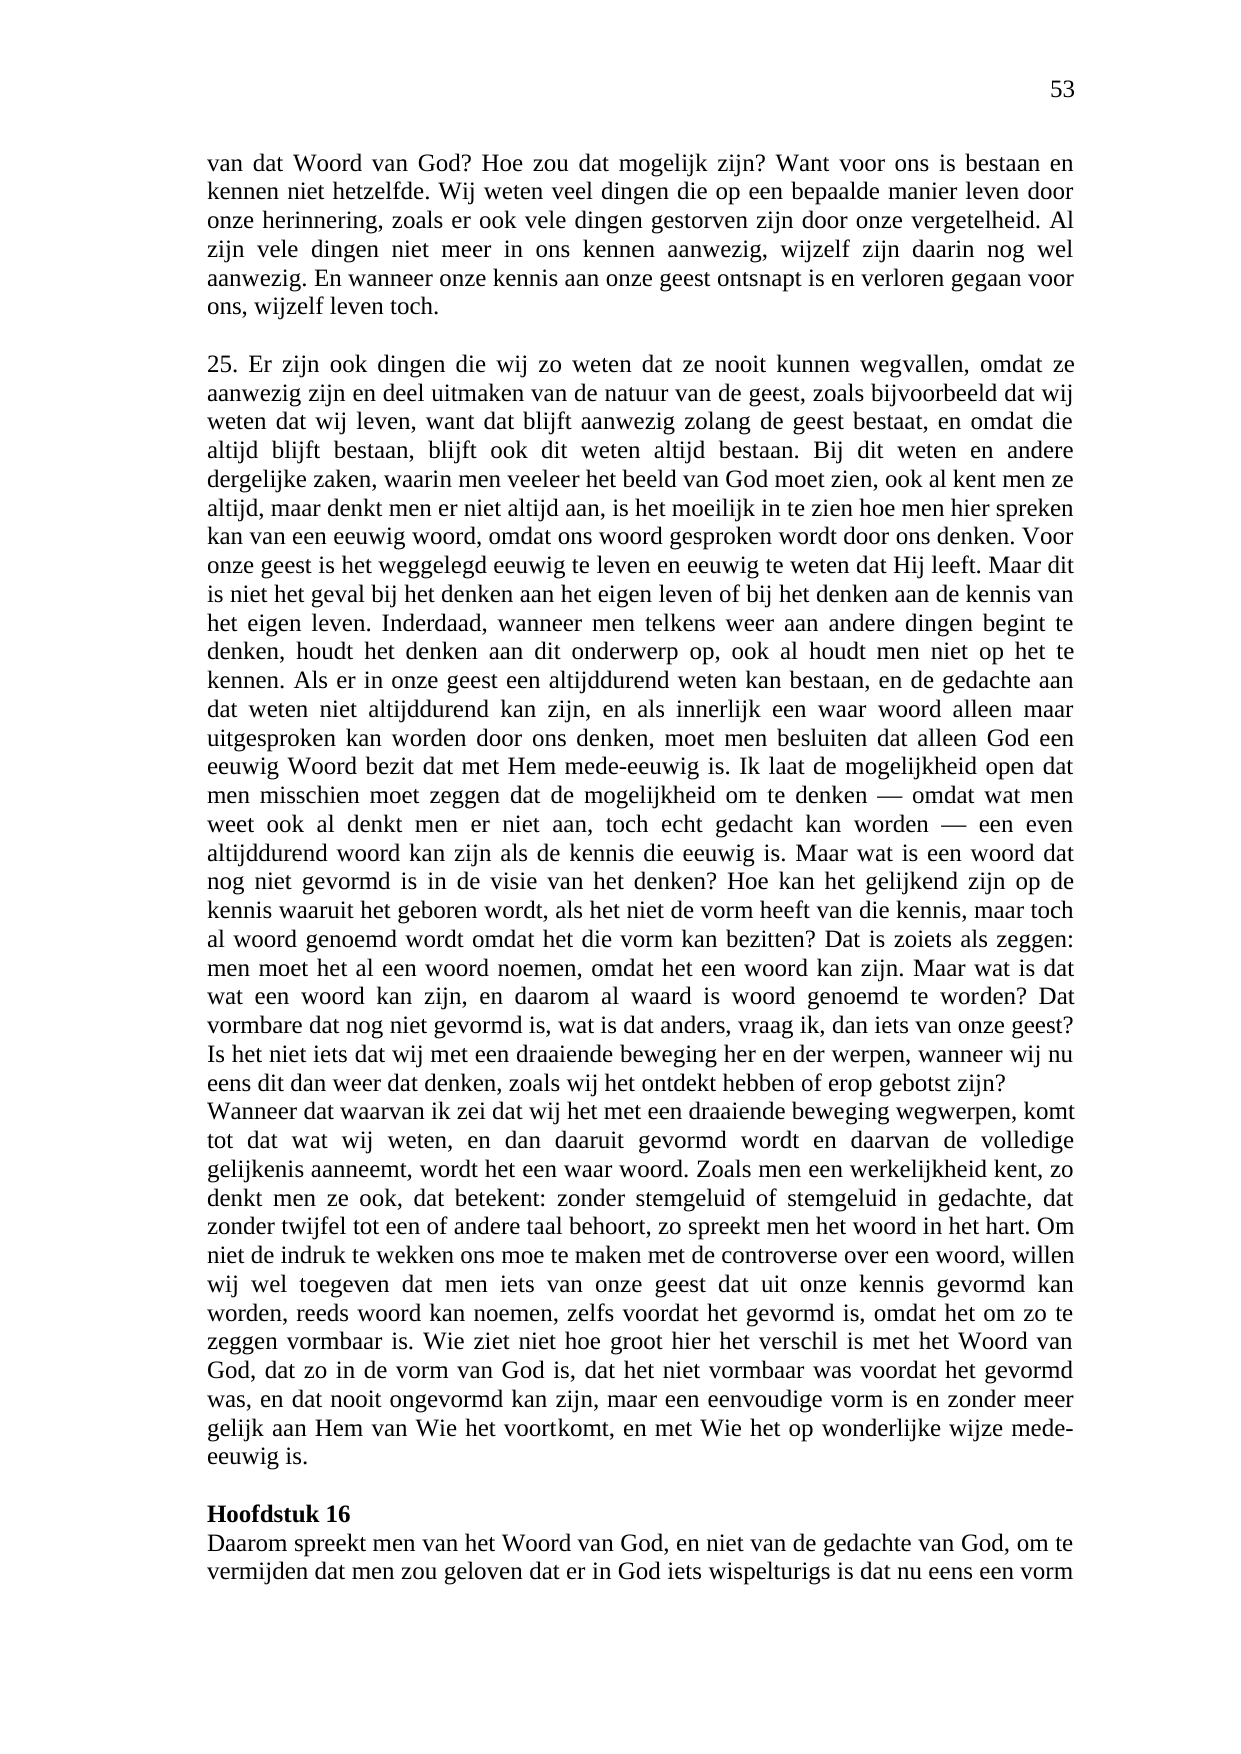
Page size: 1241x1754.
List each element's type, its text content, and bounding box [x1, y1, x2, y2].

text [207, 148, 1075, 320]
text 25. Er zijn ook dingen die wij zo weten dat ze nooit kunnen wegvallen, omdat ze aanwezig zijn en deel uitmaken van de natuur van de geest, zoals bijvoorbeeld dat wij weten dat wij leven, want dat blijft aanwezig zolang de geest bestaat, en omdat die altijd blijft bestaan, blijft ook dit weten altijd bestaan. Bij dit weten en andere dergelijke zaken, waarin men veeleer het beeld van God moet zien, ook al kent men ze altijd, maar denkt men er niet altijd aan, is het moeilijk in te zien hoe men hier spreken kan van een eeuwig woord, omdat ons woord gesproken wordt door ons denken. Voor onze geest is het weggelegd eeuwig te leven en eeuwig te weten dat Hij leeft. Maar dit is niet het geval bij het denken aan het eigen leven of bij het denken aan de kennis van het eigen leven. Inderdaad, wanneer men telkens weer aan andere dingen begint te denken, houdt het denken aan dit onderwerp op, ook al houdt men niet op het te kennen. Als er in onze geest een altijddurend weten kan bestaan, en de gedachte aan dat weten niet altijddurend kan zijn, en als innerlijk een waar woord alleen maar uitgesproken kan worden door ons denken, moet men besluiten dat alleen God een eeuwig Woord bezit dat met Hem mede-eeuwig is. Ik laat de mogelijkheid open dat men misschien moet zeggen dat de mogelijkheid om te denken — omdat wat men weet ook al denkt men er niet aan, toch echt gedacht kan worden — een even altijddurend woord kan zijn als de kennis die eeuwig is. Maar wat is een woord dat nog niet gevormd is in de visie van het denken? Hoe kan het gelijkend zijn op de kennis waaruit het geboren wordt, als het niet de vorm heeft van die kennis, maar toch al woord genoemd wordt omdat het die vorm kan bezitten? Dat is zoiets als zeggen: men moet het al een woord noemen, omdat het een woord kan zijn. Maar wat is dat wat een woord kan zijn, en daarom al waard is woord genoemd te worden? Dat vormbare dat nog niet gevormd is, wat is dat anders, vraag ik, dan iets van onze geest? Is het niet iets dat wij met een draaiende beweging her en der werpen, wanneer wij nu eens dit dan weer dat denken, zoals wij het ontdekt hebben of erop gebotst zijn? [207, 349, 1075, 1096]
text Hoofdstuk 16 [207, 1499, 1075, 1528]
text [207, 1528, 1075, 1585]
text Wanneer dat waarvan ik zei dat wij het met een draaiende beweging wegwerpen, komt tot dat wat wij weten, en dan daaruit gevormd wordt en daarvan de volledige gelijkenis aanneemt, wordt het een waar woord. Zoals men een werkelijkheid kent, zo denkt men ze ook, dat betekent: zonder stemgeluid of stemgeluid in gedachte, dat zonder twijfel tot een of andere taal behoort, zo spreekt men het woord in het hart. Om niet de indruk te wekken ons moe te maken met de controverse over een woord, willen wij wel toegeven dat men iets van onze geest dat uit onze kennis gevormd kan worden, reeds woord kan noemen, zelfs voordat het gevormd is, omdat het om zo te zeggen vormbaar is. Wie ziet niet hoe groot hier het verschil is met het Woord van God, dat zo in de vorm van God is, dat het niet vormbaar was voordat het gevormd was, en dat nooit ongevormd kan zijn, maar een eenvoudige vorm is en zonder meer gelijk aan Hem van Wie het voortkomt, en met Wie het op wonderlijke wijze mede-eeuwig is. [207, 1096, 1075, 1470]
